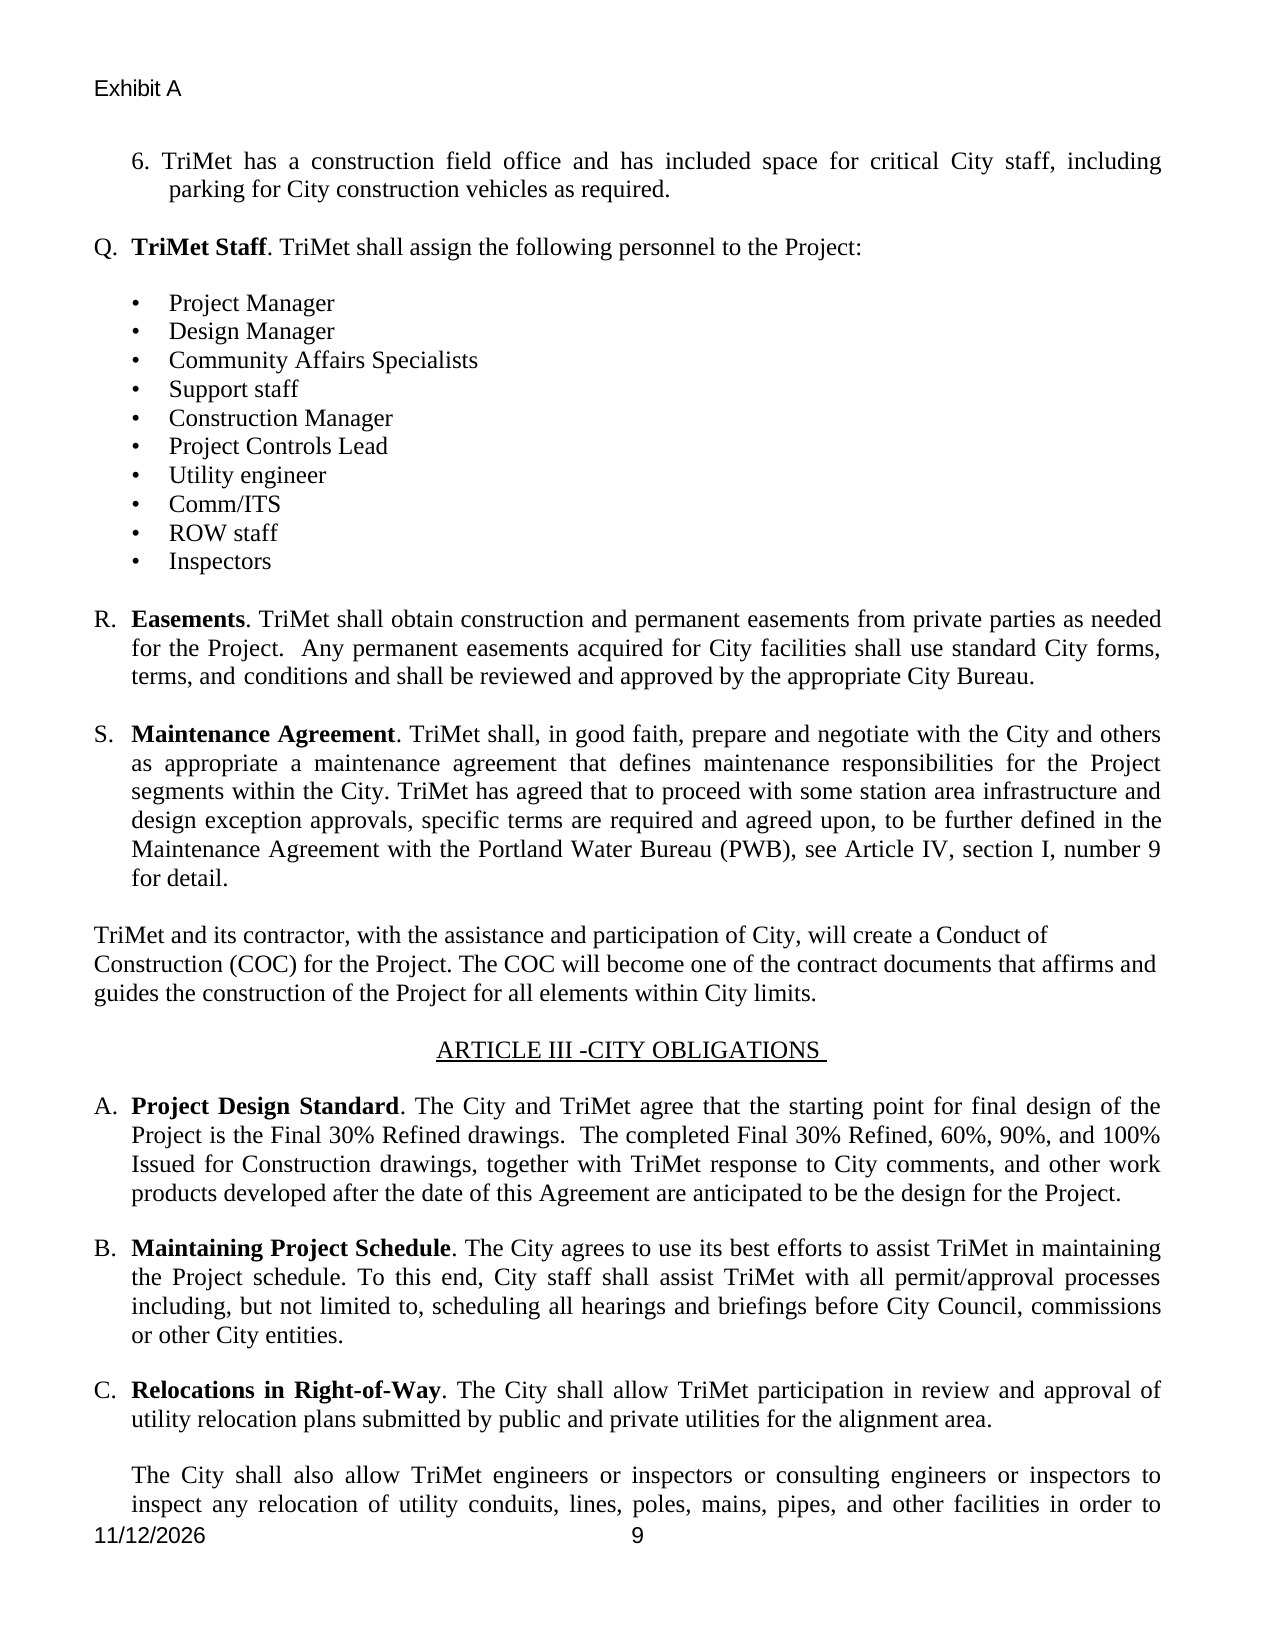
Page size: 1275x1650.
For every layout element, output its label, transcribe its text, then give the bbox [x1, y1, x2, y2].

text ARTICLE III -CITY OBLIGATIONS [94, 1035, 1162, 1064]
list Project Design Standard. The City and TriMet agree that the starting point for final design of the Project is the Final 30% Refined drawings. The completed Final 30% Refined, 60%, 90%, and 100% Issued for Construction drawings, together with TriMet response to City comments, and other work products developed after the date of this Agreement are anticipated to be the design for the Project. [94, 1091, 1162, 1206]
text TriMet and its contractor, with the assistance and participation of City, will create a Conduct of Construction (COC) for the Project. The COC will become one of the contract documents that affirms and guides the construction of the Project for all elements within City limits. [94, 920, 1181, 1006]
list Construction Manager [131, 403, 1162, 431]
list Design Manager [131, 316, 1162, 345]
text 6. TriMet has a construction field office and has included space for critical City staff, including parking for City construction vehicles as required. [131, 146, 1162, 203]
list Comm/ITS [131, 489, 1162, 518]
list Inspectors [131, 546, 1162, 575]
list Project Controls Lead [131, 431, 1162, 460]
list Project Manager [131, 288, 1162, 316]
text R. Easements. TriMet shall obtain construction and permanent easements from private parties as needed for the Project. Any permanent easements acquired for City facilities shall use standard City forms, terms, and conditions and shall be reviewed and approved by the appropriate City Bureau. [94, 604, 1162, 690]
list Maintaining Project Schedule. The City agrees to use its best efforts to assist TriMet in maintaining the Project schedule. To this end, City staff shall assist TriMet with all permit/approval processes including, but not limited to, scheduling all hearings and briefings before City Council, commissions or other City entities. [94, 1233, 1162, 1349]
list ROW staff [131, 518, 1162, 546]
list Community Affairs Specialists [131, 345, 1162, 374]
list Support staff [131, 374, 1162, 403]
text Q. TriMet Staff. TriMet shall assign the following personnel to the Project: [94, 232, 1162, 261]
list Relocations in Right-of-Way. The City shall allow TriMet participation in review and approval of utility relocation plans submitted by public and private utilities for the alignment area. [94, 1375, 1162, 1433]
list Utility engineer [131, 460, 1162, 489]
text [94, 1460, 1162, 1518]
text S. Maintenance Agreement. TriMet shall, in good faith, prepare and negotiate with the City and others as appropriate a maintenance agreement that defines maintenance responsibilities for the Project segments within the City. TriMet has agreed that to proceed with some station area infrastructure and design exception approvals, specific terms are required and agreed upon, to be further defined in the Maintenance Agreement with the Portland Water Bureau (PWB), see Article IV, section I, number 9 for detail. [94, 719, 1162, 891]
